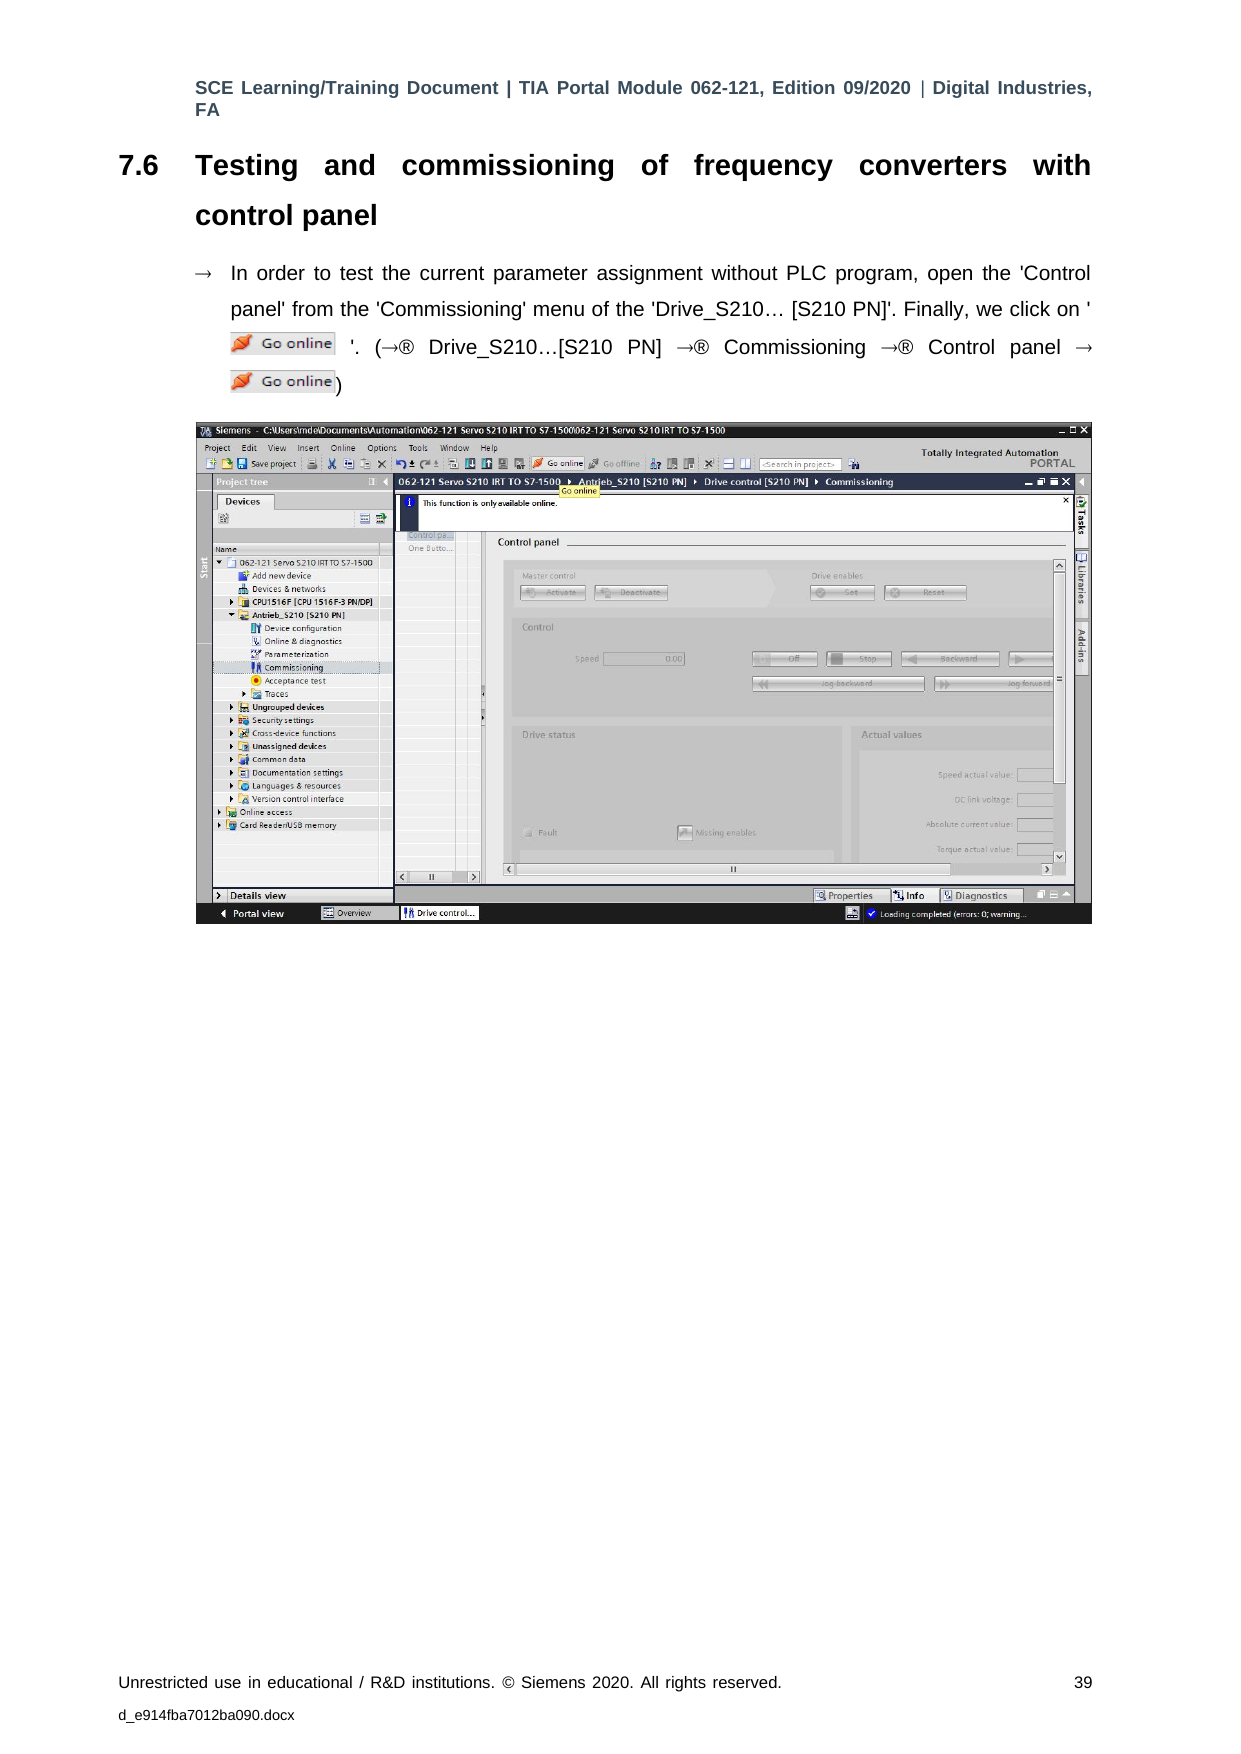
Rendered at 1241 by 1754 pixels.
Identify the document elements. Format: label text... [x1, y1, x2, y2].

text In order to test the current parameter assignment without PLC program, open the 'Control panel' from the 'Commissioning' menu of the 'Drive_S210… [S210 PN]'. Finally, we click on ' '. (® Drive_S210…[S210 PN] ® Commissioning ® Control panel ) [195, 261, 1092, 397]
picture [230, 332, 336, 355]
picture [194, 421, 1093, 925]
picture [230, 370, 336, 393]
subtitle Testing and commissioning of frequency converters with control panel [118, 148, 1092, 232]
